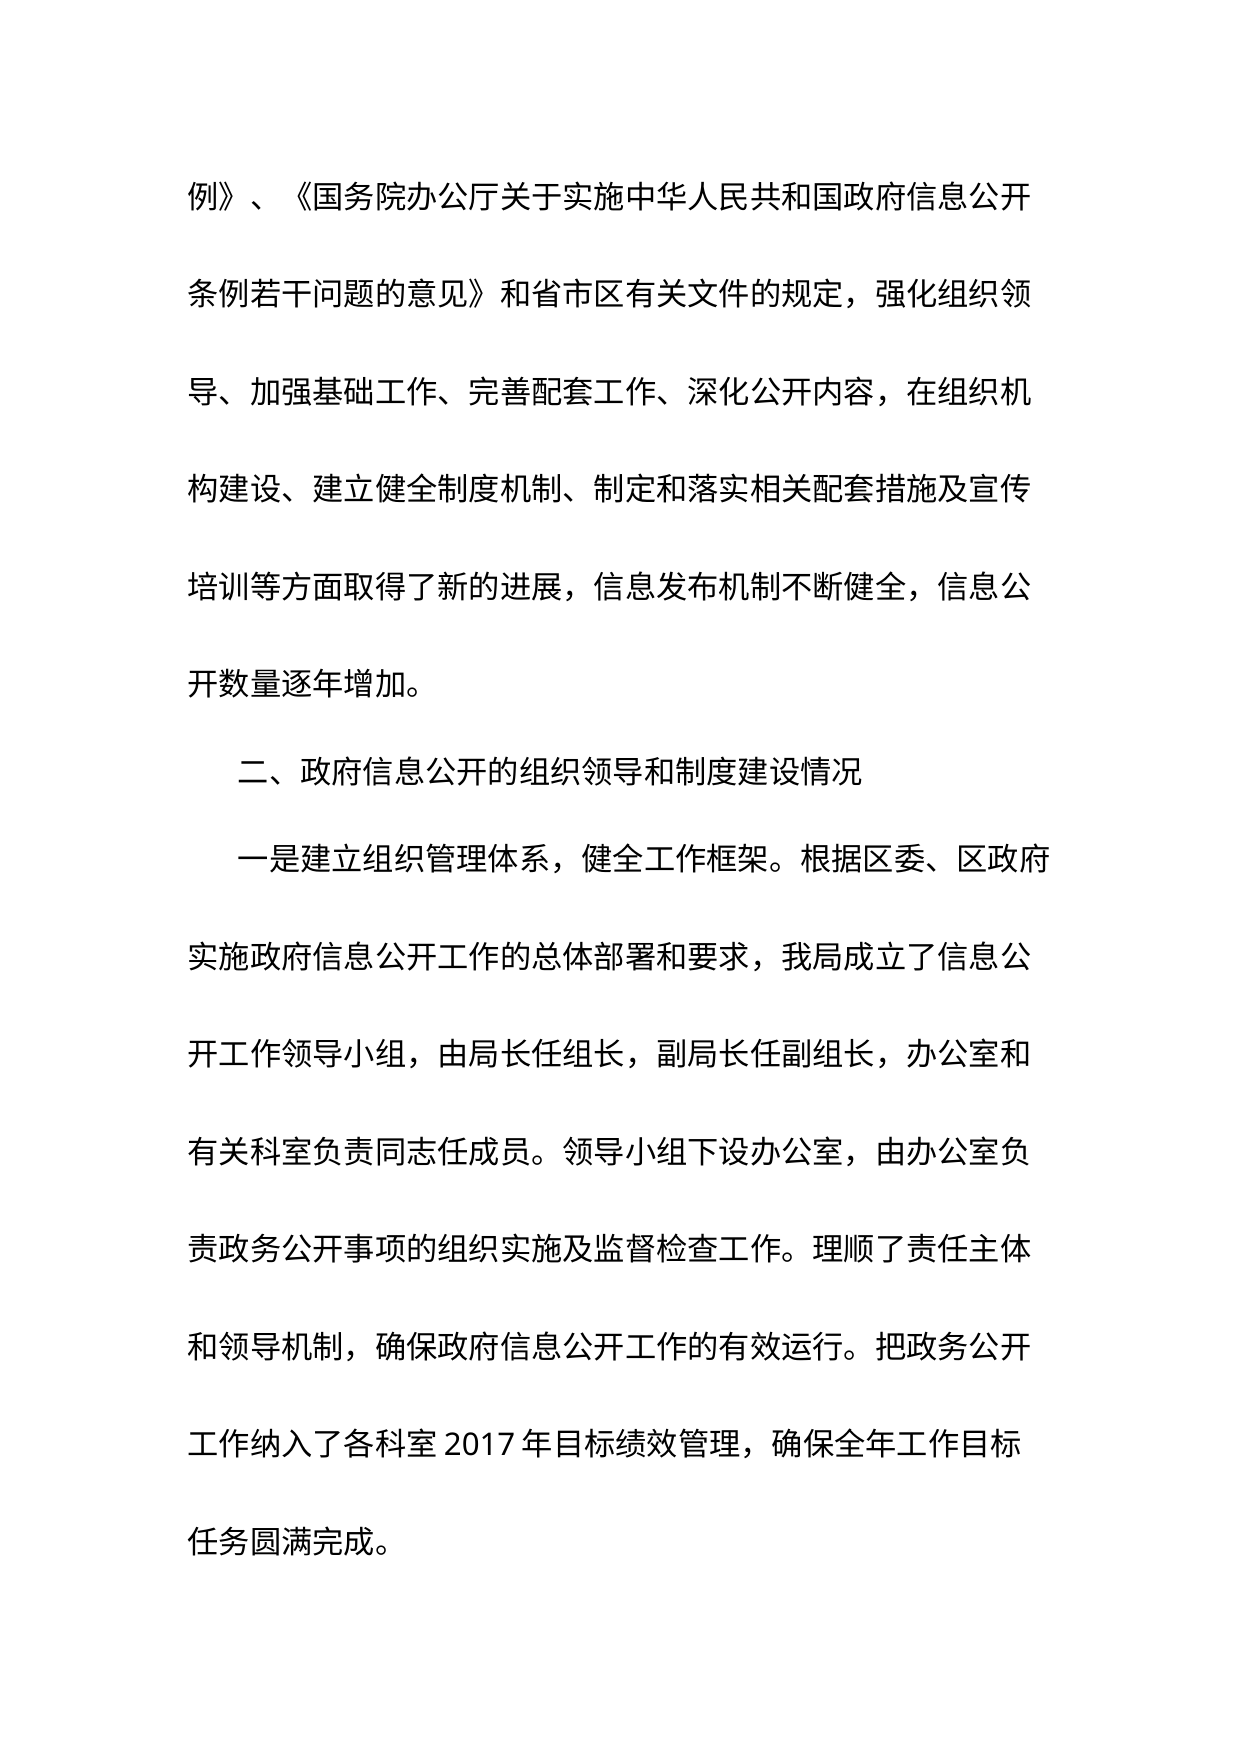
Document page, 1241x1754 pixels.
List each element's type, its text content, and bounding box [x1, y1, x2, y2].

text 一是建立组织管理体系，健全工作框架。根据区委、区政府实施政府信息公开工作的总体部署和要求，我局成立了信息公开工作领导小组，由局长任组长，副局长任副组长，办公室和有关科室负责同志任成员。领导小组下设办公室，由办公室负责政务公开事项的组织实施及监督检查工作。理顺了责任主体和领导机制，确保政府信息公开工作的有效运行。把政务公开工作纳入了各科室2017年目标绩效管理，确保全年工作目标任务圆满完成。 [187, 825, 1053, 1572]
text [187, 162, 1053, 714]
text 二、政府信息公开的组织领导和制度建设情况 [187, 737, 1053, 802]
